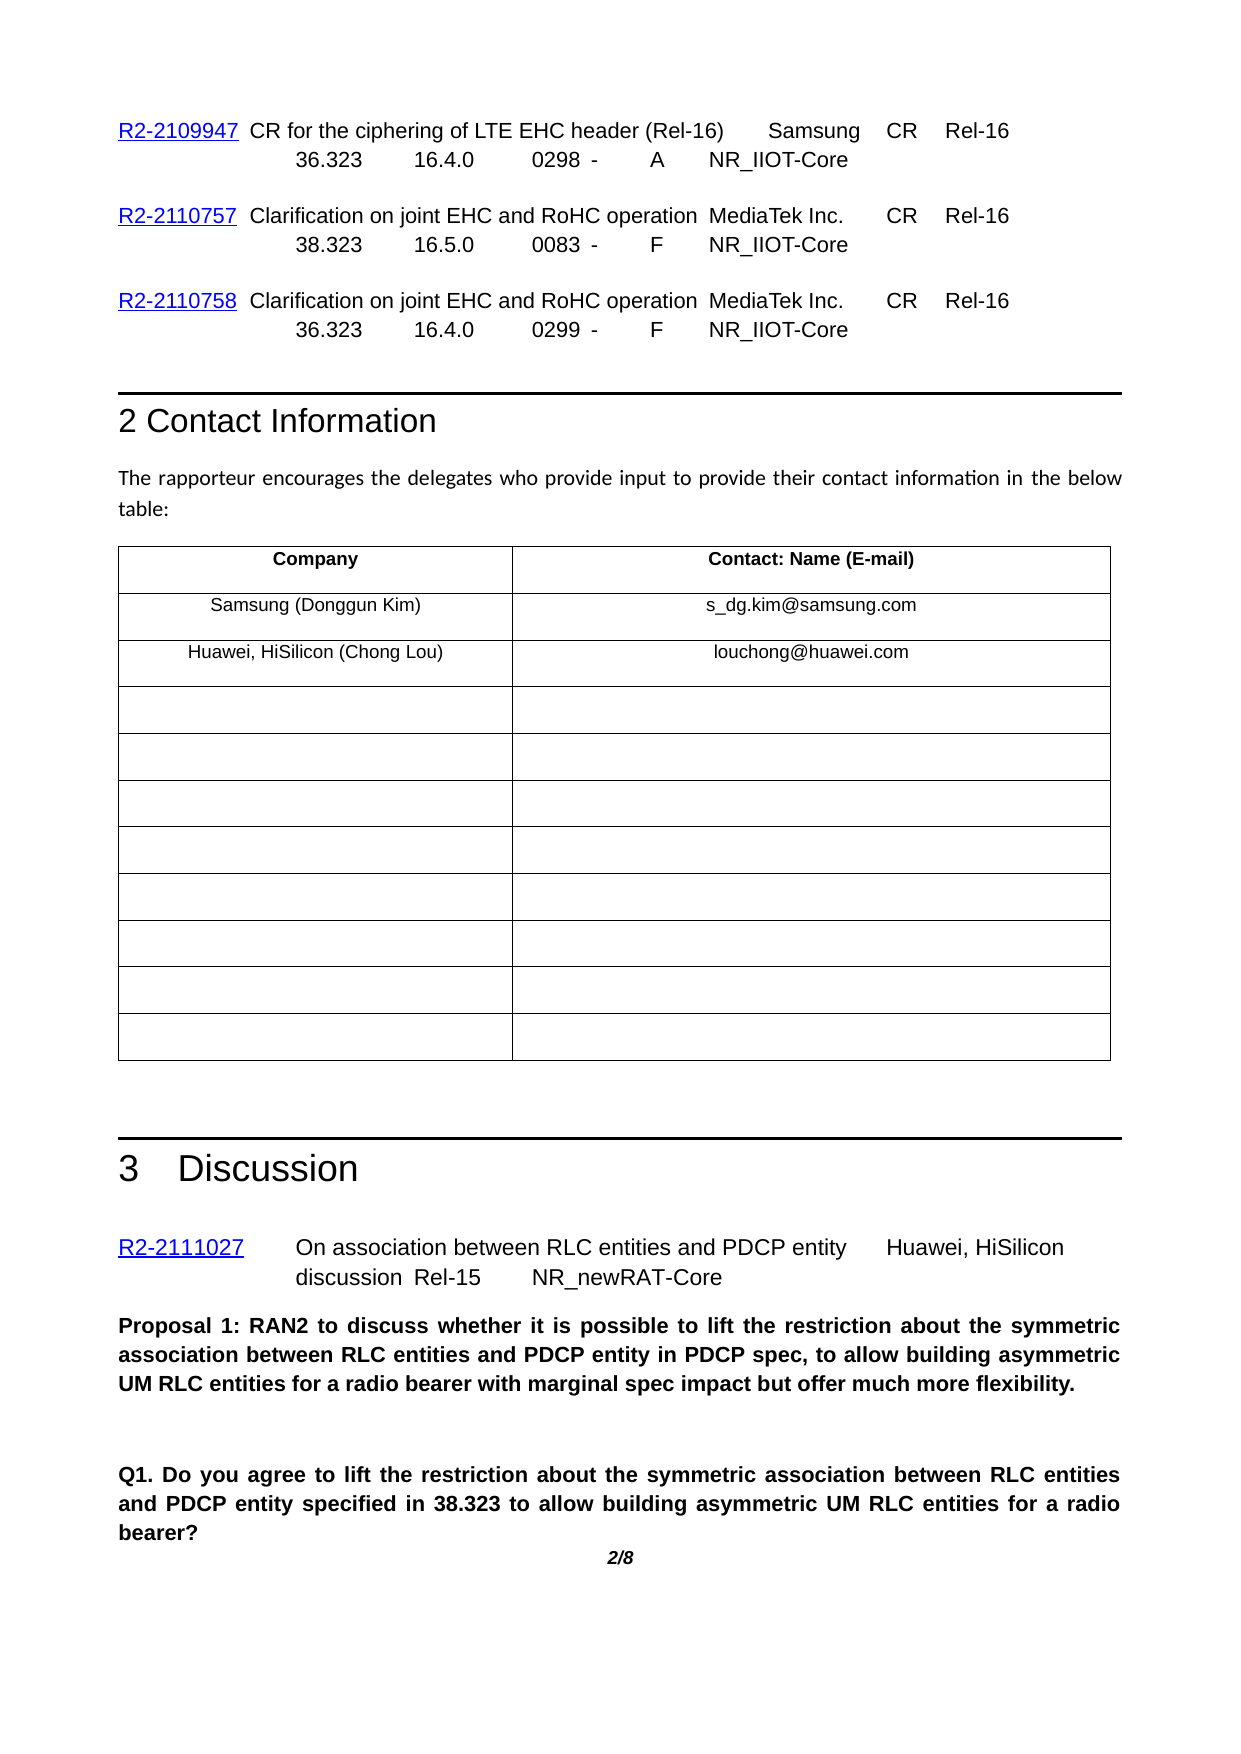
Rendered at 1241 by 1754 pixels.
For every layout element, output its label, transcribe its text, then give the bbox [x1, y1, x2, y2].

title R2-2110758 Clarification on joint EHC and RoHC operation MediaTek Inc. CR Rel-16 36.323 16.4.0 0299 - F NR_IIOT-Core [118, 288, 1122, 342]
table_header Contact: Name (E-mail) [513, 547, 1110, 593]
table_cell [119, 827, 512, 873]
text Proposal 1: RAN2 to discuss whether it is possible to lift the restriction about the symmetric association between RLC entities and PDCP entity in PDCP spec, to allow building asymmetric UM RLC entities for a radio bearer with marginal spec impact but offer much more flexibility. [118, 1313, 1122, 1396]
title R2-2109947 CR for the ciphering of LTE EHC header (Rel-16) Samsung CR Rel-16 36.323 16.4.0 0298 - A NR_IIOT-Core [118, 118, 1122, 172]
table_cell s_dg.kim@samsung.com [513, 594, 1110, 639]
title R2-2110757 Clarification on joint EHC and RoHC operation MediaTek Inc. CR Rel-16 38.323 16.5.0 0083 - F NR_IIOT-Core [118, 203, 1122, 257]
table_cell [119, 734, 512, 779]
table_cell [119, 781, 512, 826]
subtitle R2-2111027 On association between RLC entities and PDCP entity Huawei, HiSilicon discussion Rel-15 NR_newRAT-Core [118, 1233, 1122, 1290]
text Q1. Do you agree to lift the restriction about the symmetric association between RLC entities and PDCP entity specified in 38.323 to allow building asymmetric UM RLC entities for a radio bearer? [118, 1462, 1122, 1545]
table_cell [513, 781, 1110, 826]
table_cell [513, 874, 1110, 919]
table_cell [119, 921, 512, 966]
table_cell [513, 967, 1110, 1013]
table_cell [513, 921, 1110, 966]
table_cell louchong@huawei.com [513, 641, 1110, 686]
table_cell [119, 967, 512, 1013]
table_cell Samsung (Donggun Kim) [119, 594, 512, 639]
table_header Company [119, 547, 512, 593]
table_cell [119, 687, 512, 733]
subtitle 3 Discussion [118, 1140, 1122, 1189]
table_cell [513, 1014, 1110, 1059]
table_cell [119, 1014, 512, 1059]
table_cell [513, 734, 1110, 779]
text 2 Contact Information [118, 395, 1122, 440]
text The rapporteur encourages the delegates who provide input to provide their contact information in the below table: [118, 464, 1122, 521]
table_cell Huawei, HiSilicon (Chong Lou) [119, 641, 512, 686]
table_cell [119, 874, 512, 919]
table_cell [513, 827, 1110, 873]
table_cell [513, 687, 1110, 733]
